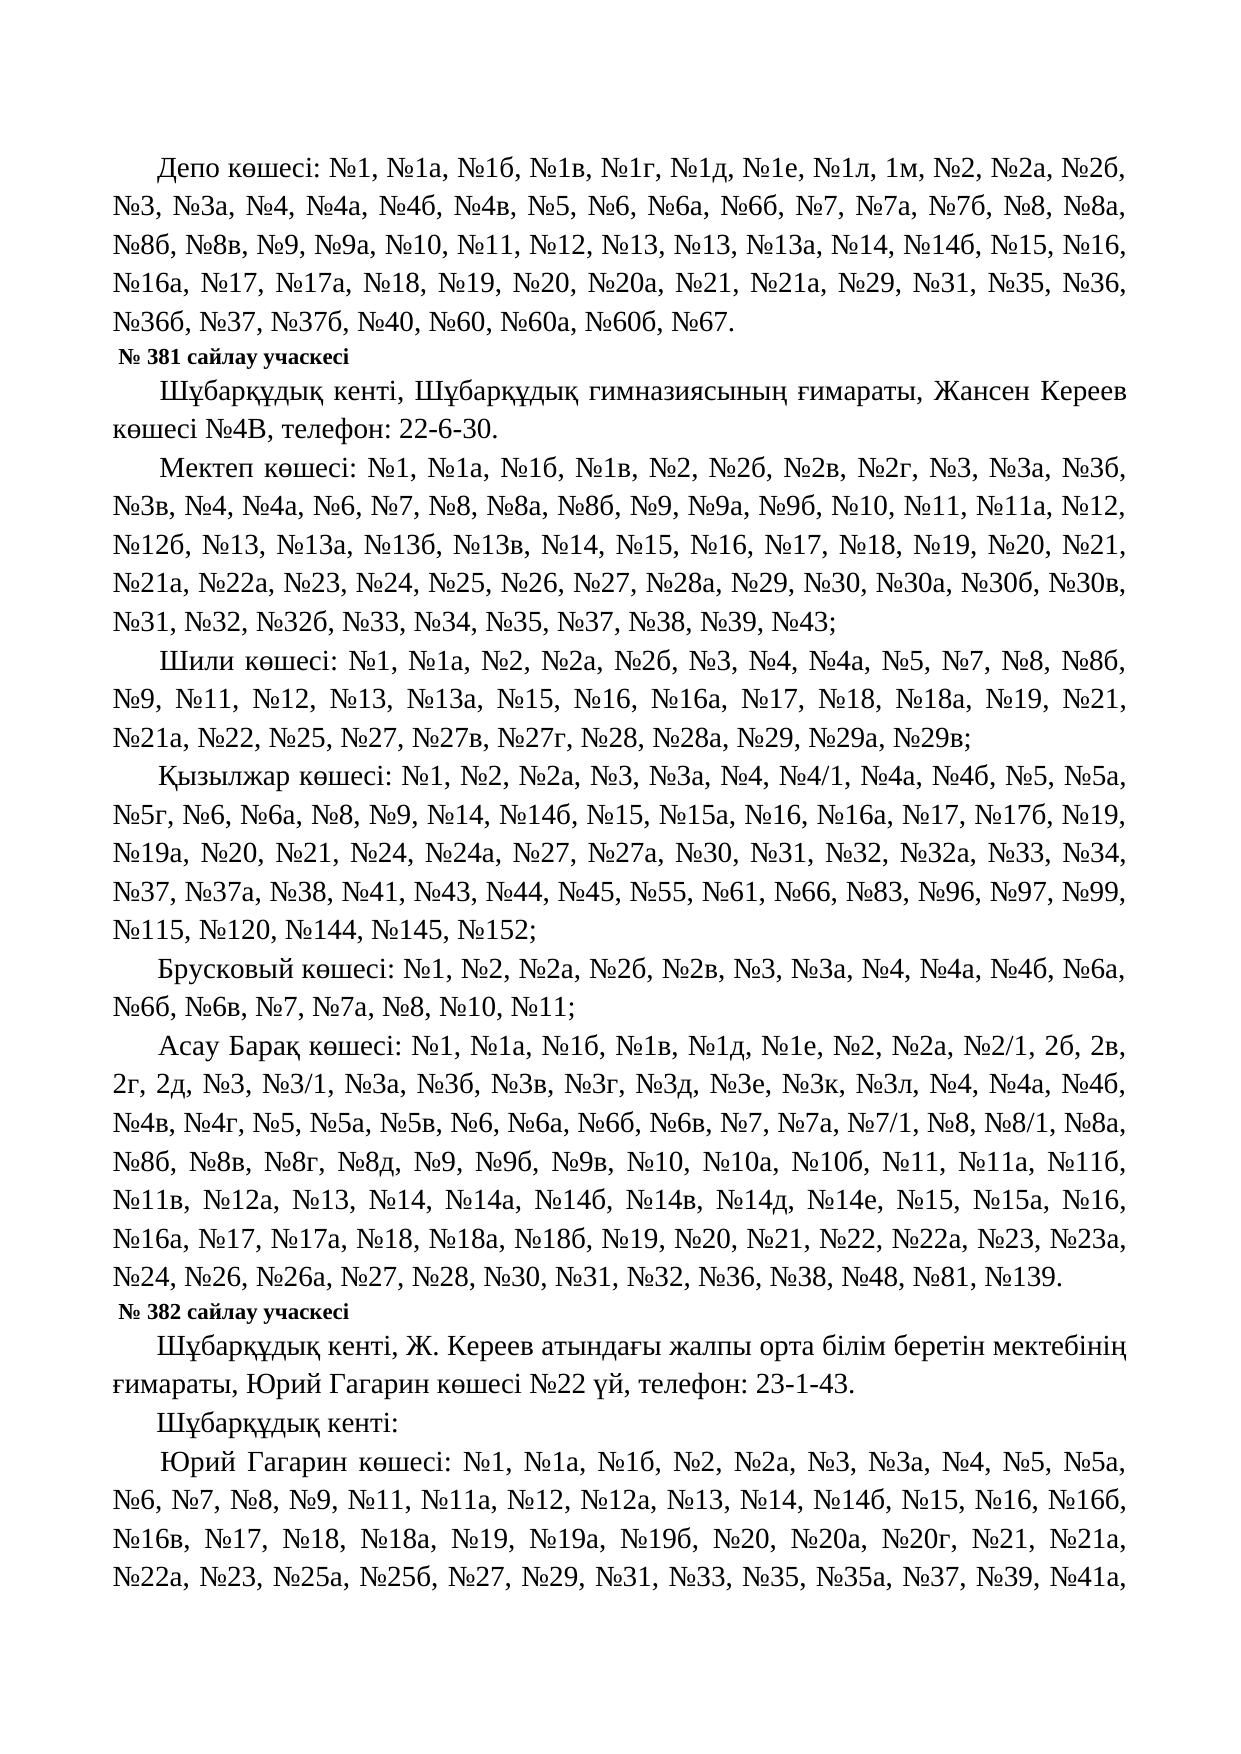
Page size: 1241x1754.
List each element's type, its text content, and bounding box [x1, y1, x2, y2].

text Қызылжар көшесі: №1, №2, №2а, №3, №3а, №4, №4/1, №4а, №4б, №5, №5а, №5г, №6, №6а, №8, №9, №14, №14б, №15, №15а, №16, №16а, №17, №17б, №19, №19а, №20, №21, №24, №24а, №27, №27а, №30, №31, №32, №32а, №33, №34, №37, №37а, №38, №41, №43, №44, №45, №55, №61, №66, №83, №96, №97, №99, №115, №120, №144, №145, №152; [112, 758, 1128, 946]
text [112, 1444, 1128, 1593]
text Шұбарқұдық кенті: [112, 1405, 1128, 1439]
text Депо көшесі: №1, №1а, №1б, №1в, №1г, №1д, №1е, №1л, 1м, №2, №2а, №2б, №3, №3а, №4, №4а, №4б, №4в, №5, №6, №6а, №6б, №7, №7а, №7б, №8, №8а, №8б, №8в, №9, №9а, №10, №11, №12, №13, №13, №13а, №14, №14б, №15, №16, №16а, №17, №17а, №18, №19, №20, №20а, №21, №21а, №29, №31, №35, №36, №36б, №37, №37б, №40, №60, №60а, №60б, №67. [112, 150, 1128, 338]
text Брусковый көшесі: №1, №2, №2а, №2б, №2в, №3, №3а, №4, №4а, №4б, №6а, №6б, №6в, №7, №7а, №8, №10, №11; [112, 951, 1128, 1023]
text Шили көшесі: №1, №1а, №2, №2а, №2б, №3, №4, №4а, №5, №7, №8, №8б, №9, №11, №12, №13, №13а, №15, №16, №16а, №17, №18, №18а, №19, №21, №21а, №22, №25, №27, №27в, №27г, №28, №28а, №29, №29а, №29в; [112, 643, 1128, 753]
text Асау Барақ көшесі: №1, №1а, №1б, №1в, №1д, №1е, №2, №2а, №2/1, 2б, 2в, 2г, 2д, №3, №3/1, №3а, №3б, №3в, №3г, №3д, №3е, №3к, №3л, №4, №4а, №4б, №4в, №4г, №5, №5а, №5в, №6, №6а, №6б, №6в, №7, №7а, №7/1, №8, №8/1, №8а, №8б, №8в, №8г, №8д, №9, №9б, №9в, №10, №10а, №10б, №11, №11а, №11б, №11в, №12а, №13, №14, №14а, №14б, №14в, №14д, №14е, №15, №15а, №16, №16а, №17, №17а, №18, №18а, №18б, №19, №20, №21, №22, №22а, №23, №23а, №24, №26, №26а, №27, №28, №30, №31, №32, №36, №38, №48, №81, №139. [112, 1028, 1128, 1293]
text Мектеп көшесі: №1, №1а, №1б, №1в, №2, №2б, №2в, №2г, №3, №3а, №3б, №3в, №4, №4а, №6, №7, №8, №8а, №8б, №9, №9а, №9б, №10, №11, №11а, №12, №12б, №13, №13а, №13б, №13в, №14, №15, №16, №17, №18, №19, №20, №21, №21а, №22а, №23, №24, №25, №26, №27, №28а, №29, №30, №30а, №30б, №30в, №31, №32, №32б, №33, №34, №35, №37, №38, №39, №43; [112, 450, 1128, 638]
text Шұбарқұдық кенті, Шұбарқұдық гимназиясының ғимараты, Жансен Кереев көшесі №4В, телефон: 22-6-30. [112, 373, 1128, 445]
text № 382 сайлау учаскесі [112, 1298, 1128, 1324]
text № 381 сайлау учаскесі [112, 343, 1128, 369]
text Шұбарқұдық кенті, Ж. Кереев атындағы жалпы орта білім беретін мектебінің ғимараты, Юрий Гагарин көшесі №22 үй, телефон: 23-1-43. [112, 1328, 1128, 1400]
